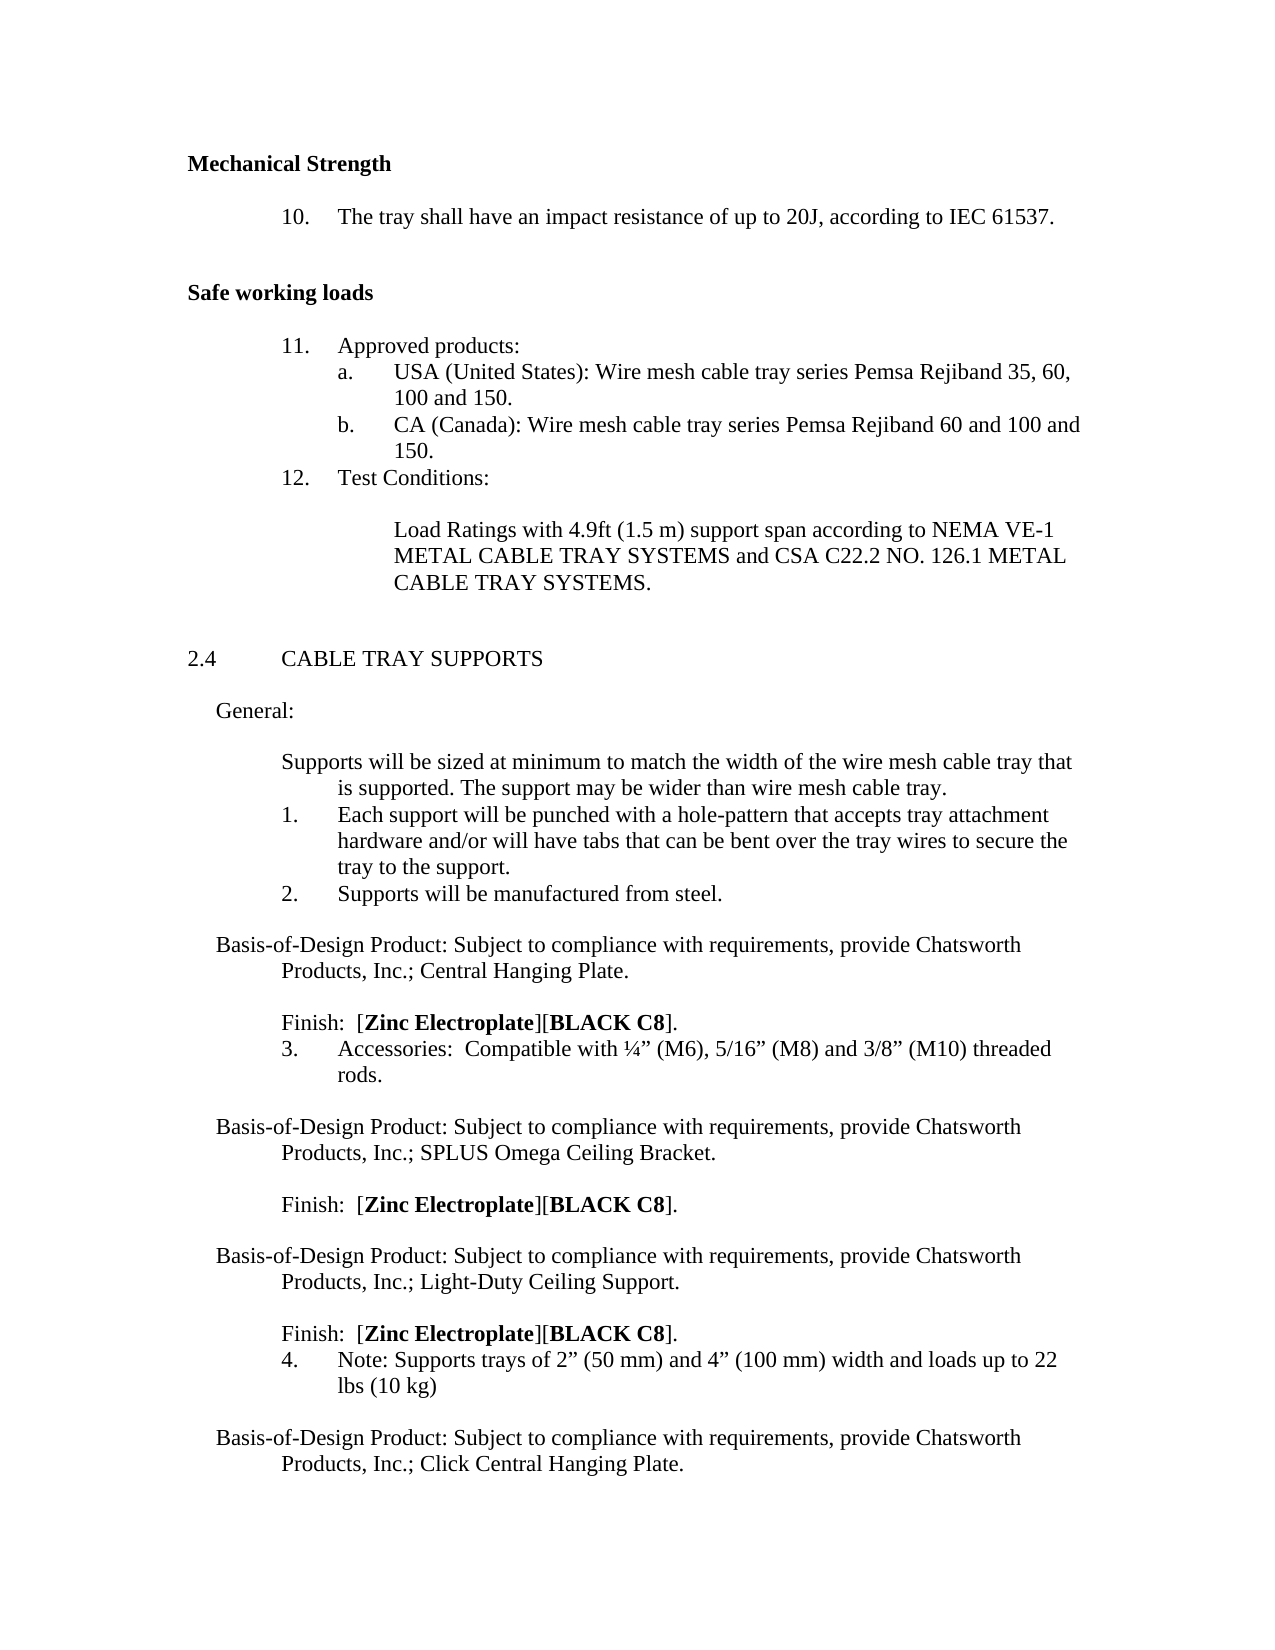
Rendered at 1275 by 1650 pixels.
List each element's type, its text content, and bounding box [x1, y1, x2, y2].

list Safe working loads [187, 279, 1087, 332]
text Finish: [Zinc Electroplate][BLACK C8]. [281, 1320, 1087, 1346]
text Basis-of-Design Product: Subject to compliance with requirements, provide Chatsworth Products, Inc.; Light-Duty Ceiling Support. [216, 1242, 1087, 1295]
text Test Conditions: [281, 463, 1087, 490]
text Supports will be manufactured from steel. [281, 880, 1087, 906]
text Approved products: [281, 332, 1087, 358]
list Mechanical Strength [187, 150, 1087, 203]
text Each support will be punched with a hole-pattern that accepts tray attachment hardware and/or will have tabs that can be bent over the tray wires to secure the tray to the support. [281, 801, 1087, 880]
text General: [216, 697, 1087, 723]
text Accessories: Compatible with ¼” (M6), 5/16” (M8) and 3/8” (M10) threaded rods. [281, 1035, 1087, 1088]
text CA (Canada): Wire mesh cable tray series Pemsa Rejiband 60 and 100 and 150. [337, 411, 1087, 463]
text Supports will be sized at minimum to match the width of the wire mesh cable tray that is supported. The support may be wider than wire mesh cable tray. [281, 748, 1087, 801]
list Load Ratings with 4.9ft (1.5 m) support span according to NEMA VE-1 METAL CABLE TRAY SYSTEMS and CSA C22.2 NO. 126.1 METAL CABLE TRAY SYSTEMS. [300, 490, 1087, 595]
text CABLE TRAY SUPPORTS [187, 645, 1087, 672]
text Basis-of-Design Product: Subject to compliance with requirements, provide Chatsworth Products, Inc.; SPLUS Omega Ceiling Bracket. [216, 1113, 1087, 1166]
text The tray shall have an impact resistance of up to 20J, according to IEC 61537. [281, 203, 1087, 229]
text Basis-of-Design Product: Subject to compliance with requirements, provide Chatsworth Products, Inc.; Click Central Hanging Plate. [216, 1424, 1087, 1476]
text Note: Supports trays of 2” (50 mm) and 4” (100 mm) width and loads up to 22 lbs (10 kg) [281, 1346, 1087, 1399]
text USA (United States): Wire mesh cable tray series Pemsa Rejiband 35, 60, 100 and 150. [337, 358, 1087, 411]
text Finish: [Zinc Electroplate][BLACK C8]. [281, 1191, 1087, 1217]
text Finish: [Zinc Electroplate][BLACK C8]. [281, 1009, 1087, 1035]
text Basis-of-Design Product: Subject to compliance with requirements, provide Chatsworth Products, Inc.; Central Hanging Plate. [216, 931, 1087, 984]
